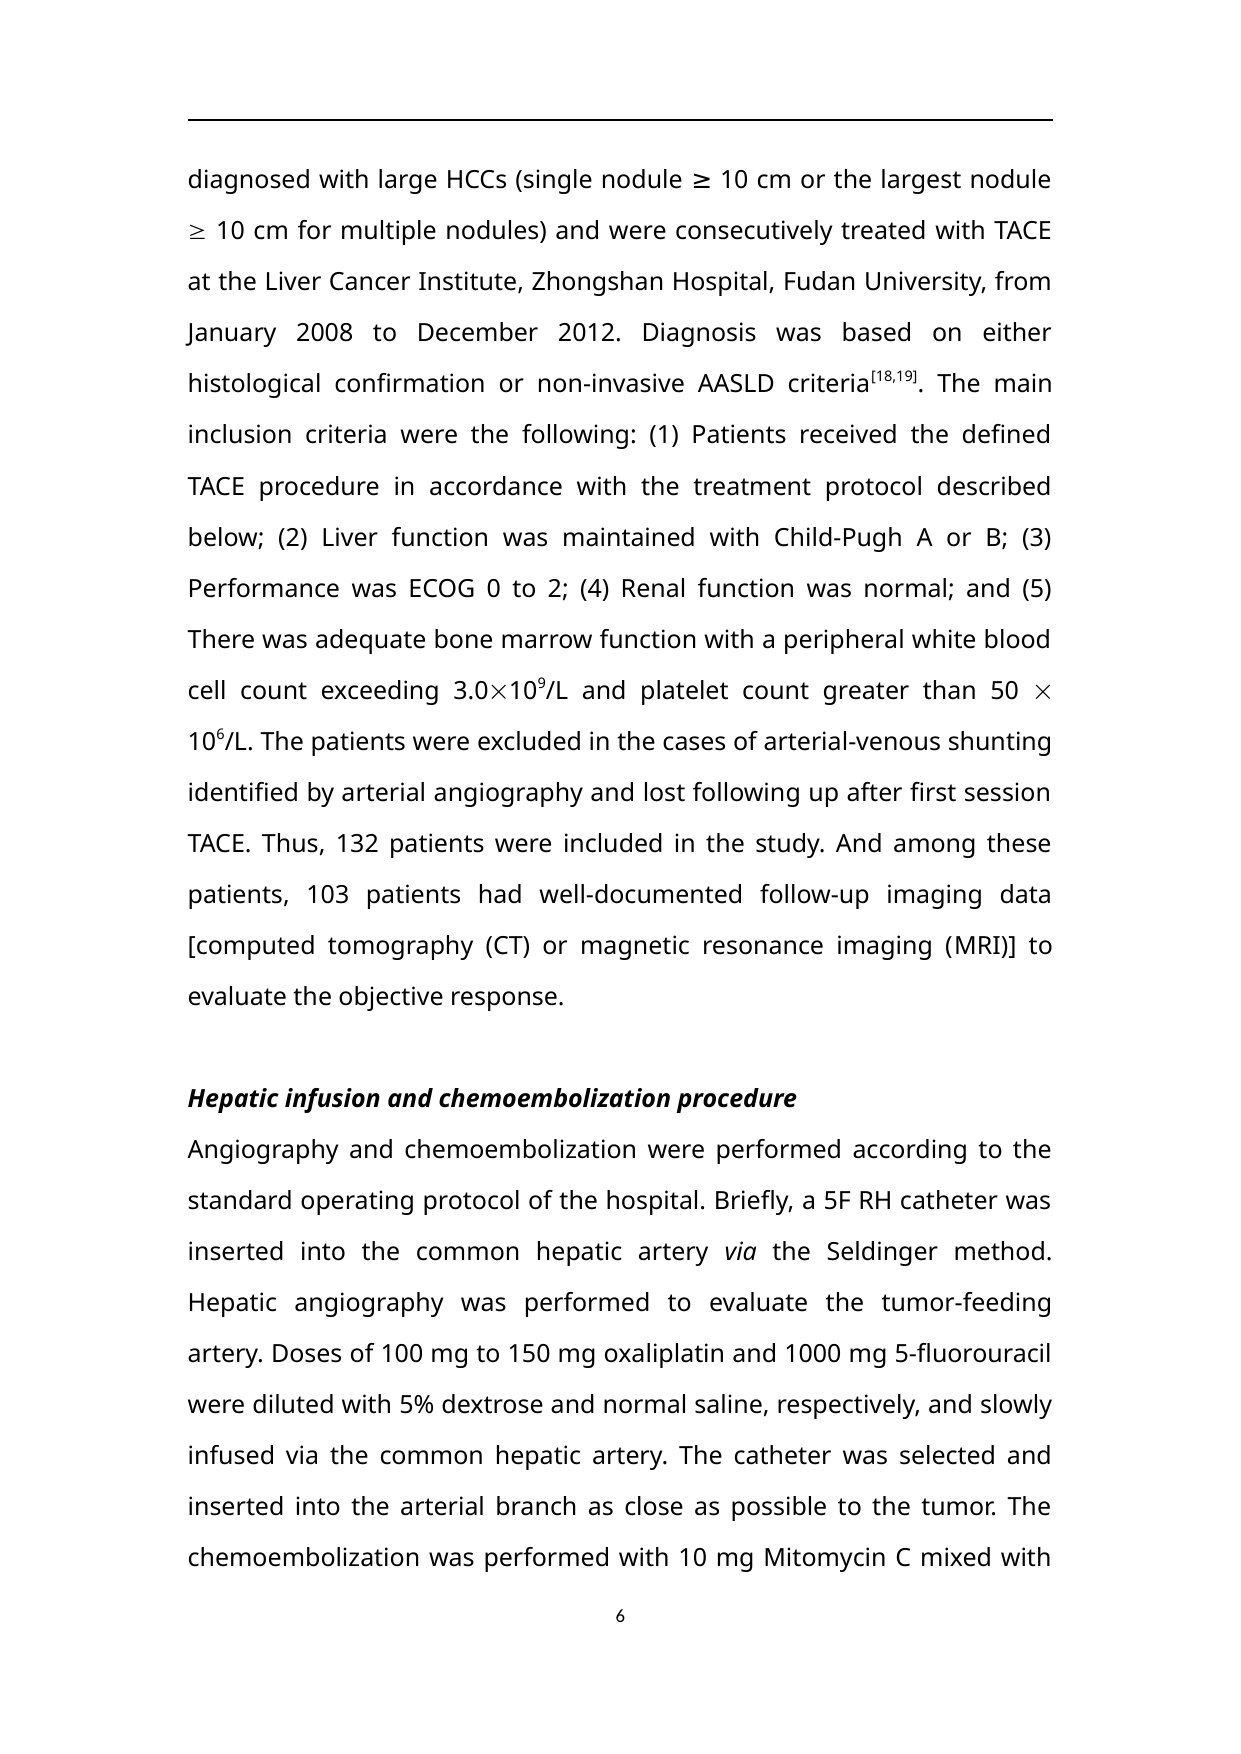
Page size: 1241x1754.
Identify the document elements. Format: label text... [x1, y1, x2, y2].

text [187, 162, 1053, 1013]
text Hepatic infusion and chemoembolization procedure [187, 1081, 1053, 1115]
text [187, 1132, 1053, 1574]
